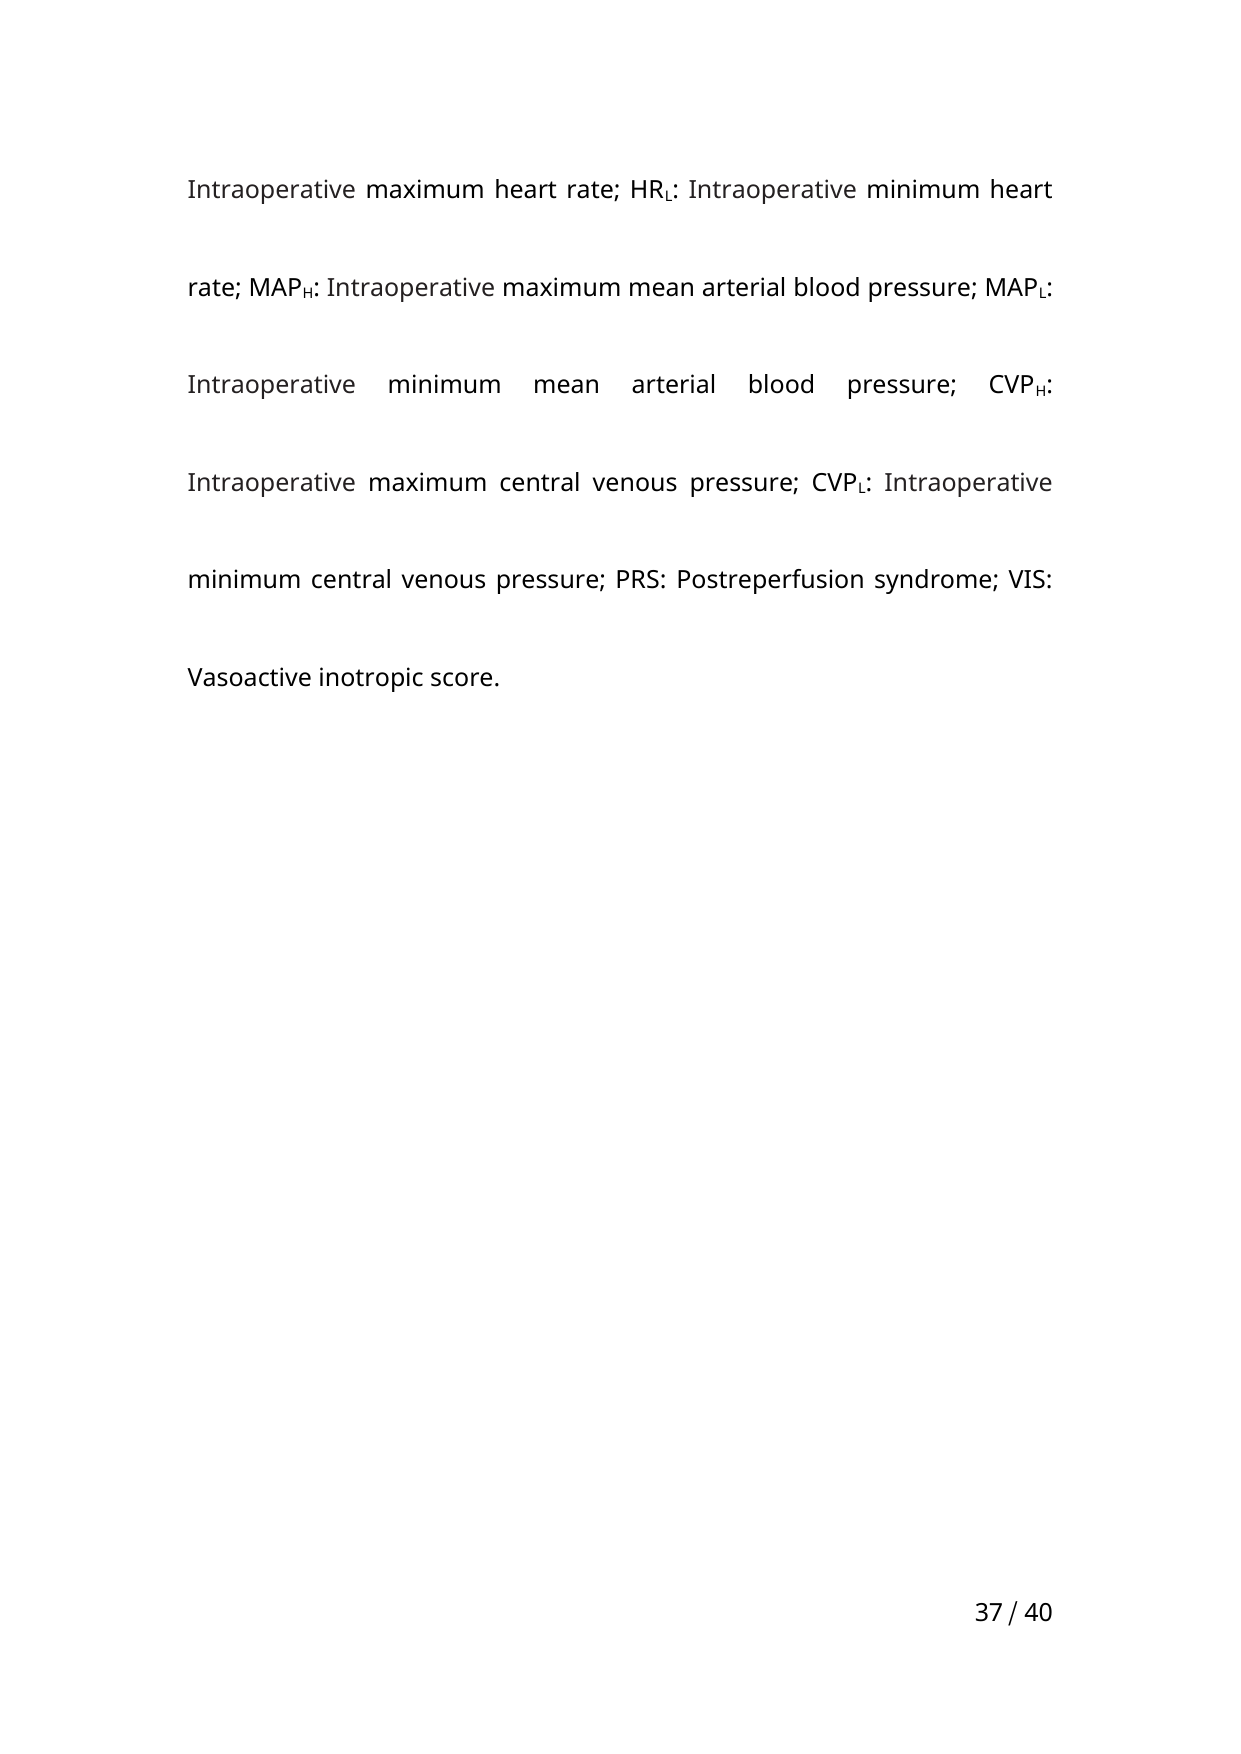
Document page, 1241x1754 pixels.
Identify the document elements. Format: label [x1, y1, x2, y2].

text [187, 156, 1053, 709]
